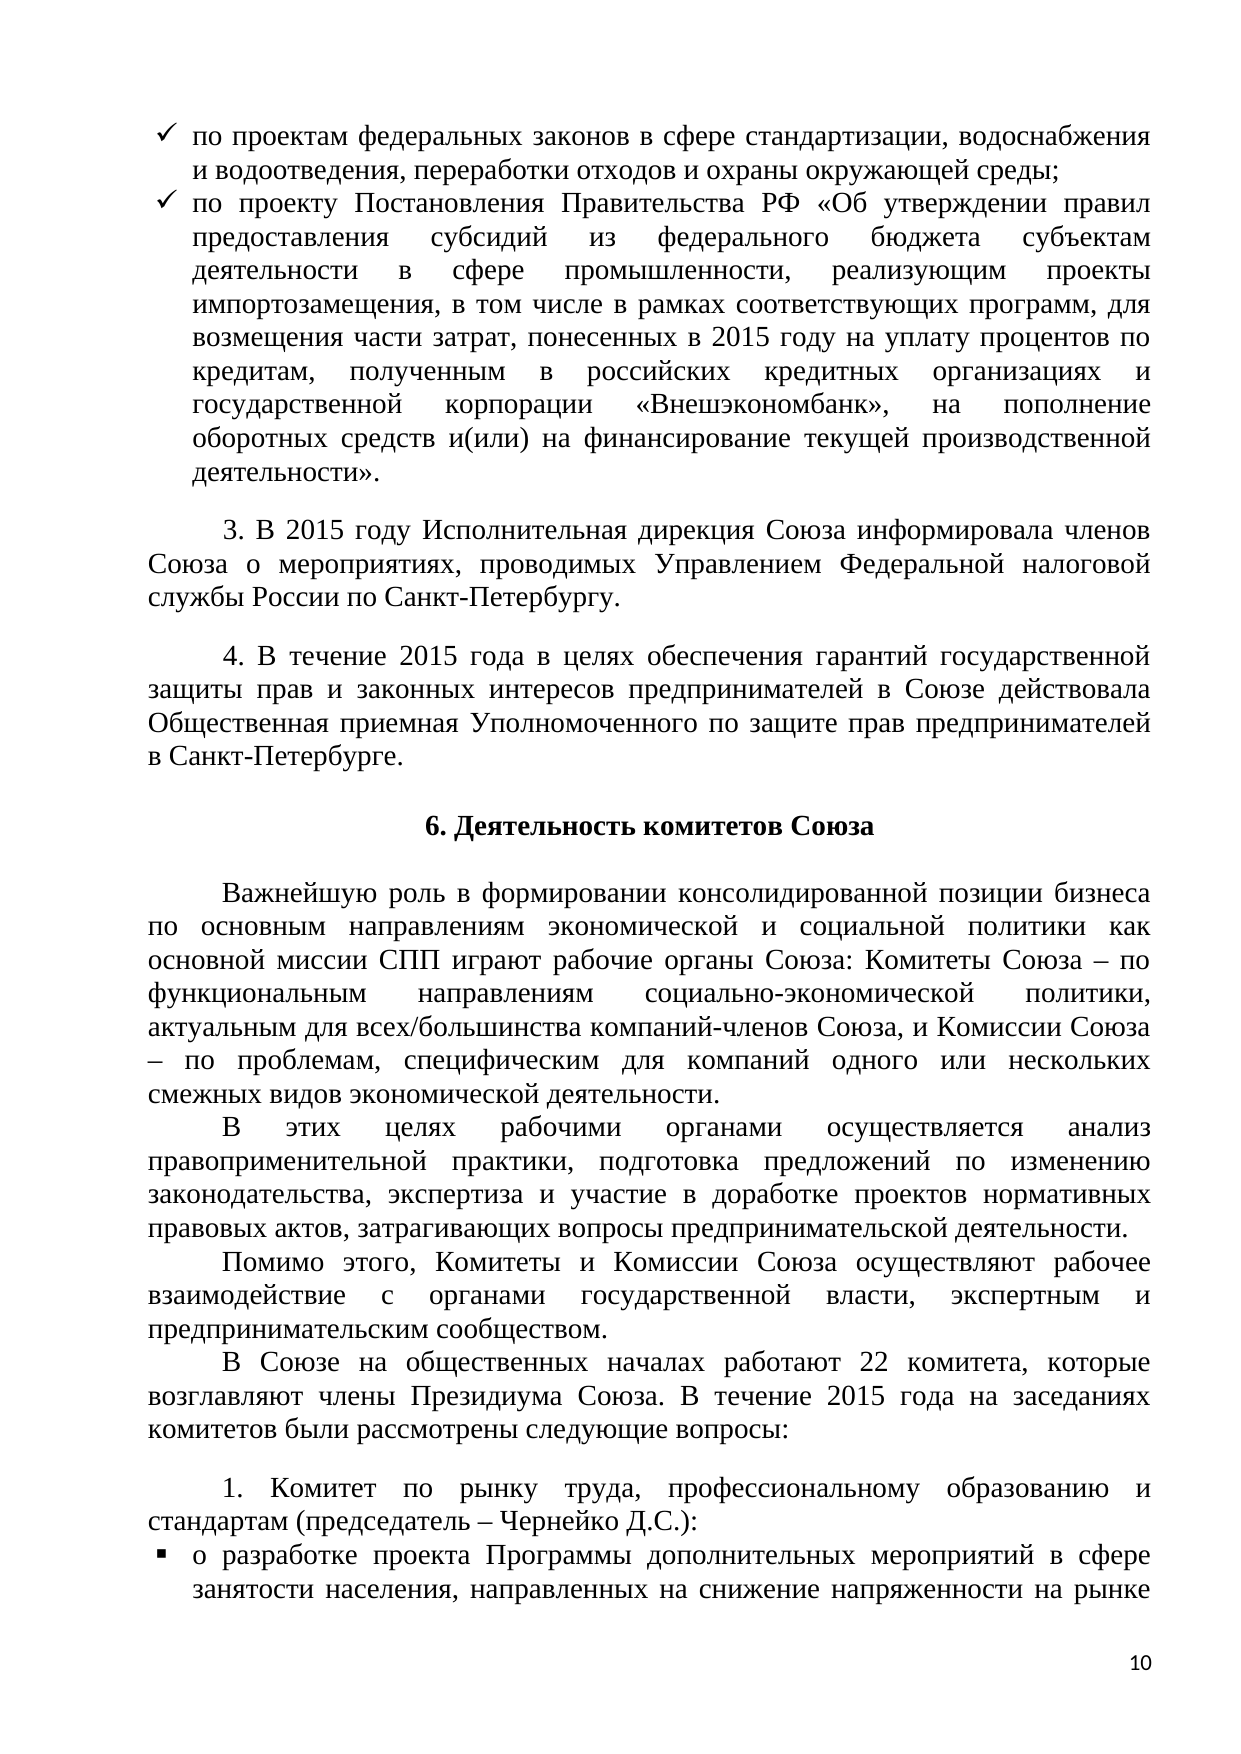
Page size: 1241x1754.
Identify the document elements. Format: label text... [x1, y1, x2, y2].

list 4. В течение 2015 года в целях обеспечения гарантий государственной защиты прав и законных интересов предпринимателей в Союзе действовала Общественная приемная Уполномоченного по защите прав предпринимателей в Санкт-Петербурге. [148, 638, 1152, 772]
text 6. Деятельность комитетов Союза [148, 808, 1152, 841]
text Важнейшую роль в формировании консолидированной позиции бизнеса по основным направлениям экономической и социальной политики как основной миссии СПП играют рабочие органы Союза: Комитеты Союза – по функциональным направлениям социально-экономической политики, актуальным для всех/большинства компаний-членов Союза, и Комиссии Союза – по проблемам, специфическим для компаний одного или нескольких смежных видов экономической деятельности. [148, 875, 1152, 1109]
text В Союзе на общественных началах работают 22 комитета, которые возглавляют члены Президиума Союза. В течение 2015 года на заседаниях комитетов были рассмотрены следующие вопросы: [148, 1344, 1152, 1445]
list по проекту Постановления Правительства РФ «Об утверждении правил предоставления субсидий из федерального бюджета субъектам деятельности в сфере промышленности, реализующим проекты импортозамещения, в том числе в рамках соответствующих программ, для возмещения части затрат, понесенных в 2015 году на уплату процентов по кредитам, полученным в российских кредитных организациях и государственной корпорации «Внешэкономбанк», на пополнение оборотных средств и(или) на финансирование текущей производственной деятельности». [154, 185, 1152, 487]
text Помимо этого, Комитеты и Комиссии Союза осуществляют рабочее взаимодействие с органами государственной власти, экспертным и предпринимательским сообществом. [148, 1244, 1152, 1344]
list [154, 1537, 1152, 1604]
text 1. Комитет по рынку труда, профессиональному образованию и стандартам (председатель – Чернейко Д.С.): [148, 1470, 1152, 1537]
list 3. В 2015 году Исполнительная дирекция Союза информировала членов Союза о мероприятиях, проводимых Управлением Федеральной налоговой службы России по Санкт-Петербургу. [148, 512, 1152, 613]
list по проектам федеральных законов в сфере стандартизации, водоснабжения и водоотведения, переработки отходов и охраны окружающей среды; [154, 118, 1152, 185]
text В этих целях рабочими органами осуществляется анализ правоприменительной практики, подготовка предложений по изменению законодательства, экспертиза и участие в доработке проектов нормативных правовых актов, затрагивающих вопросы предпринимательской деятельности. [148, 1109, 1152, 1244]
